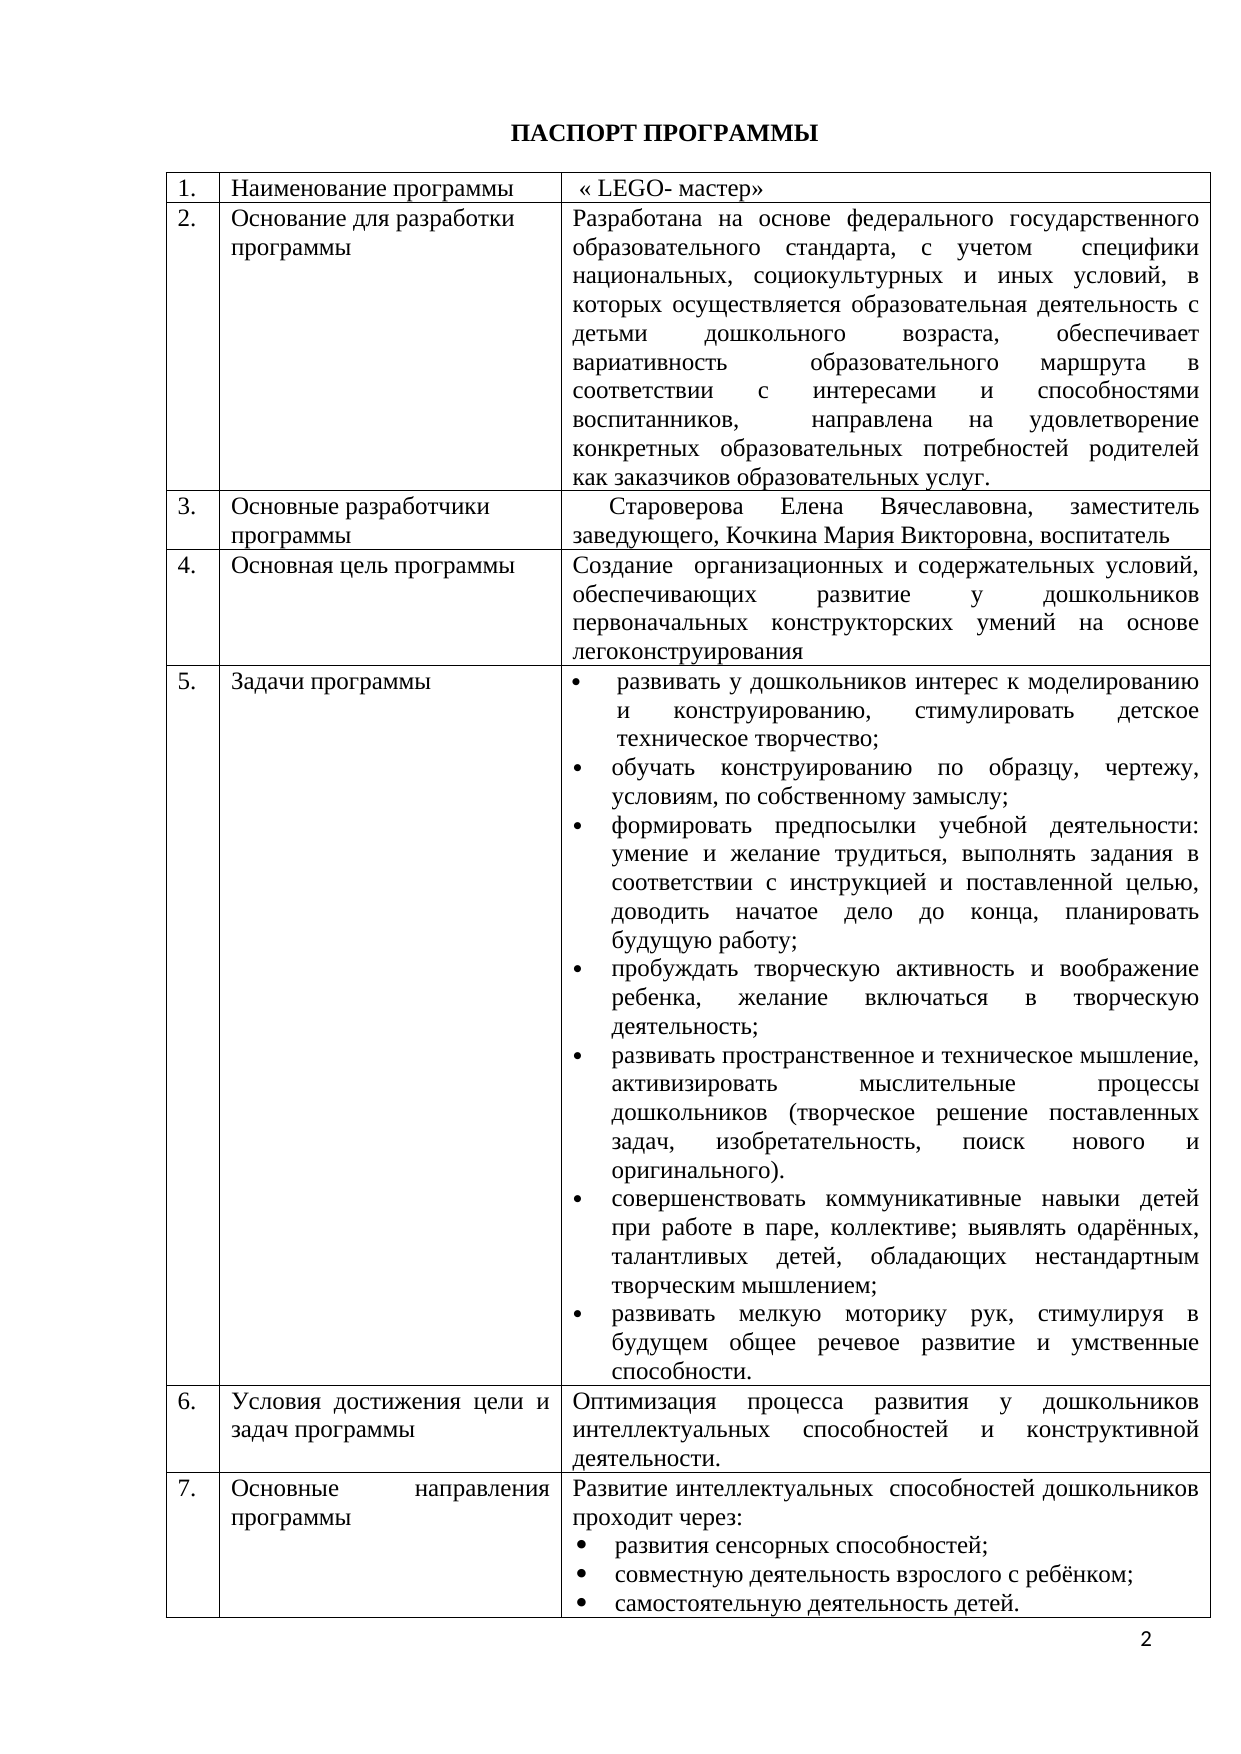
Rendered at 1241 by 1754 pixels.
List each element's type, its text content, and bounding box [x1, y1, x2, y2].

table_cell 4. [167, 550, 219, 665]
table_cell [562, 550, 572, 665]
table_cell 6. [167, 1386, 219, 1472]
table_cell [220, 1473, 561, 1617]
table_cell Основание для разработки программы [220, 203, 561, 490]
table_cell Основные разработчики программы [220, 491, 561, 549]
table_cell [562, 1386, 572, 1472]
table_cell развивать у дошкольников интерес к моделированию и конструированию, стимулировать детское техническое творчество; обучать конструированию по образцу, чертежу, условиям, по собственному замыслу; формировать предпосылки учебной деятельности: умение и желание трудиться, выполнять задания в соответствии с инструкцией и поставленной целью, доводить начатое дело до конца, планировать будущую работу; пробуждать творческую активность и воображение ребенка, желание включаться в творческую деятельность; развивать пространственное и техническое мышление, активизировать мыслительные процессы дошкольников (творческое решение поставленных задач, изобретательность, поиск нового и оригинального). совершенствовать коммуникативные навыки детей при работе в паре, коллективе; выявлять одарённых, талантливых детей, обладающих нестандартным творческим мышлением; развивать мелкую моторику рук, стимулируя в будущем общее речевое развитие и умственные способности. [562, 666, 1210, 1385]
table_cell 2. [167, 203, 219, 490]
table_cell Задачи программы [220, 666, 561, 1385]
table_cell Условия достижения цели и задач программы [220, 1386, 561, 1472]
table_cell 7. [167, 1473, 219, 1617]
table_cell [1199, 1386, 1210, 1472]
table_cell 3. [167, 491, 219, 549]
table_header 1. [167, 173, 219, 202]
table_cell 5. [167, 666, 219, 1385]
table_header Наименование программы [220, 173, 561, 202]
table_cell Староверова Елена Вячеславовна, заместитель заведующего, Кочкина Мария Викторовна, воспитатель [562, 491, 1210, 549]
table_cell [562, 1473, 1210, 1617]
table_cell Основная цель программы [220, 550, 561, 665]
table_cell Разработана на основе федерального государственного образовательного стандарта, с учетом специфики национальных, социокультурных и иных условий, в которых осуществляется образовательная деятельность с детьми дошкольного возраста, обеспечивает вариативность образовательного маршрута в соответствии с интересами и способностями воспитанников, направлена на удовлетворение конкретных образовательных потребностей родителей как заказчиков образовательных услуг. [562, 203, 1210, 490]
text ПАСПОРТ ПРОГРАММЫ [177, 118, 1152, 147]
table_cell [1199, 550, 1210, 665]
table_header « LEGO- мастер» [562, 173, 1210, 202]
